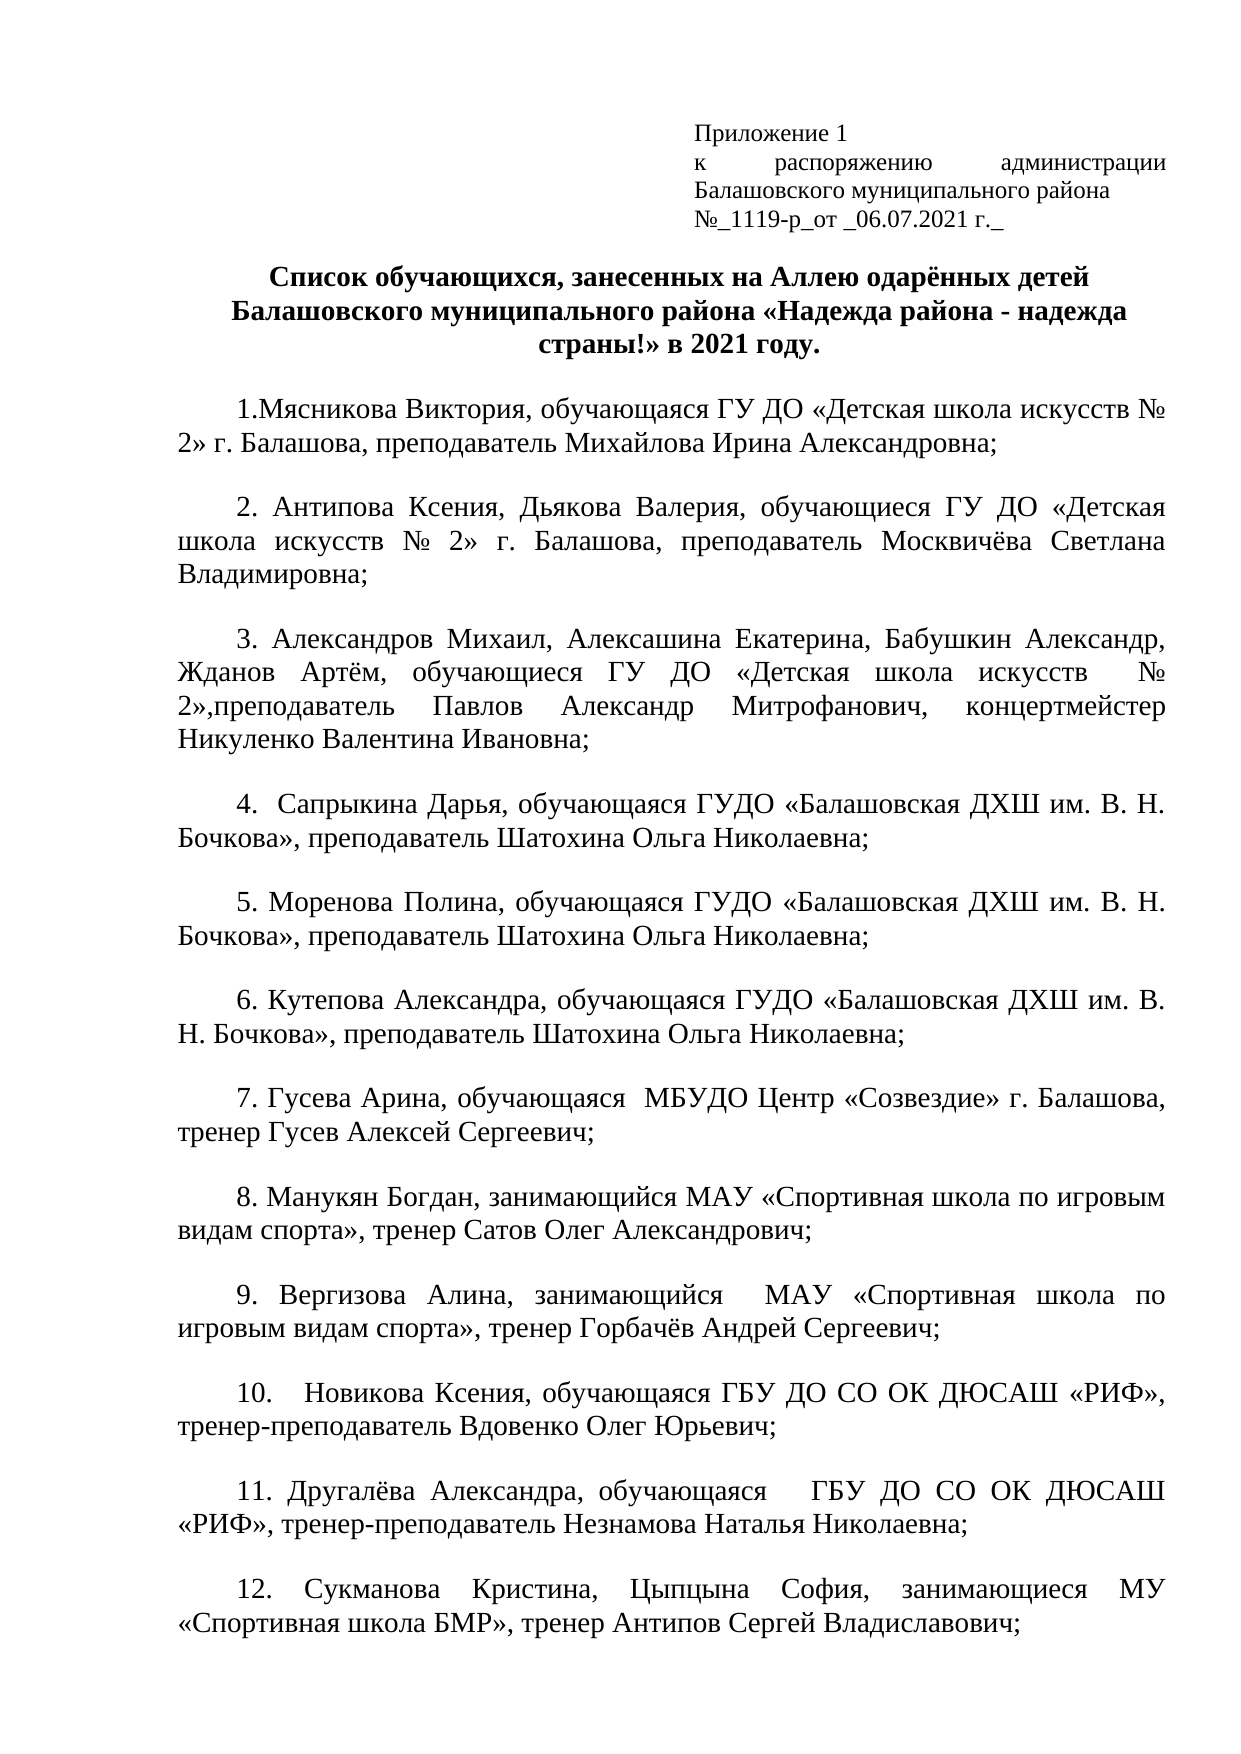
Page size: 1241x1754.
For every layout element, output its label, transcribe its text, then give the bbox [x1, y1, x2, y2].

text 6. Кутепова Александра, обучающаяся ГУДО «Балашовская ДХШ им. В. Н. Бочкова», преподаватель Шатохина Ольга Николаевна; [177, 982, 1167, 1049]
text №_1119-р_от _06.07.2021 г._ [694, 204, 1167, 233]
text Список обучающихся, занесенных на Аллею одарённых детей Балашовского муниципального района «Надежда района - надежда страны!» в 2021 году. [192, 259, 1167, 360]
text к распоряжению администрации Балашовского муниципального района [694, 147, 1167, 204]
text 4. Сапрыкина Дарья, обучающаяся ГУДО «Балашовская ДХШ им. В. Н. Бочкова», преподаватель Шатохина Ольга Николаевна; [177, 786, 1167, 853]
text 8. Манукян Богдан, занимающийся МАУ «Спортивная школа по игровым видам спорта», тренер Сатов Олег Александрович; [177, 1179, 1167, 1246]
text 10. Новикова Ксения, обучающаяся ГБУ ДО СО ОК ДЮСАШ «РИФ», тренер-преподаватель Вдовенко Олег Юрьевич; [177, 1375, 1167, 1442]
text 5. Моренова Полина, обучающаяся ГУДО «Балашовская ДХШ им. В. Н. Бочкова», преподаватель Шатохина Ольга Николаевна; [177, 884, 1167, 951]
text 1.Мясникова Виктория, обучающаяся ГУ ДО «Детская школа искусств № 2» г. Балашова, преподаватель Михайлова Ирина Александровна; [177, 391, 1167, 458]
text 2. Антипова Ксения, Дьякова Валерия, обучающиеся ГУ ДО «Детская школа искусств № 2» г. Балашова, преподаватель Москвичёва Светлана Владимировна; [177, 489, 1167, 590]
text 12. Сукманова Кристина, Цыпцына София, занимающиеся МУ «Спортивная школа БМР», тренер Антипов Сергей Владиславович; [177, 1571, 1167, 1638]
text 3. Александров Михаил, Алексашина Екатерина, Бабушкин Александр, Жданов Артём, обучающиеся ГУ ДО «Детская школа искусств № 2»,преподаватель Павлов Александр Митрофанович, концертмейстер Никуленко Валентина Ивановна; [177, 621, 1167, 755]
text 11. Другалёва Александра, обучающаяся ГБУ ДО СО ОК ДЮСАШ «РИФ», тренер-преподаватель Незнамова Наталья Николаевна; [177, 1473, 1167, 1540]
text 7. Гусева Арина, обучающаяся МБУДО Центр «Созвездие» г. Балашова, тренер Гусев Алексей Сергеевич; [177, 1081, 1167, 1148]
text 9. Вергизова Алина, занимающийся МАУ «Спортивная школа по игровым видам спорта», тренер Горбачёв Андрей Сергеевич; [177, 1277, 1167, 1344]
text Приложение 1 [694, 118, 1167, 147]
